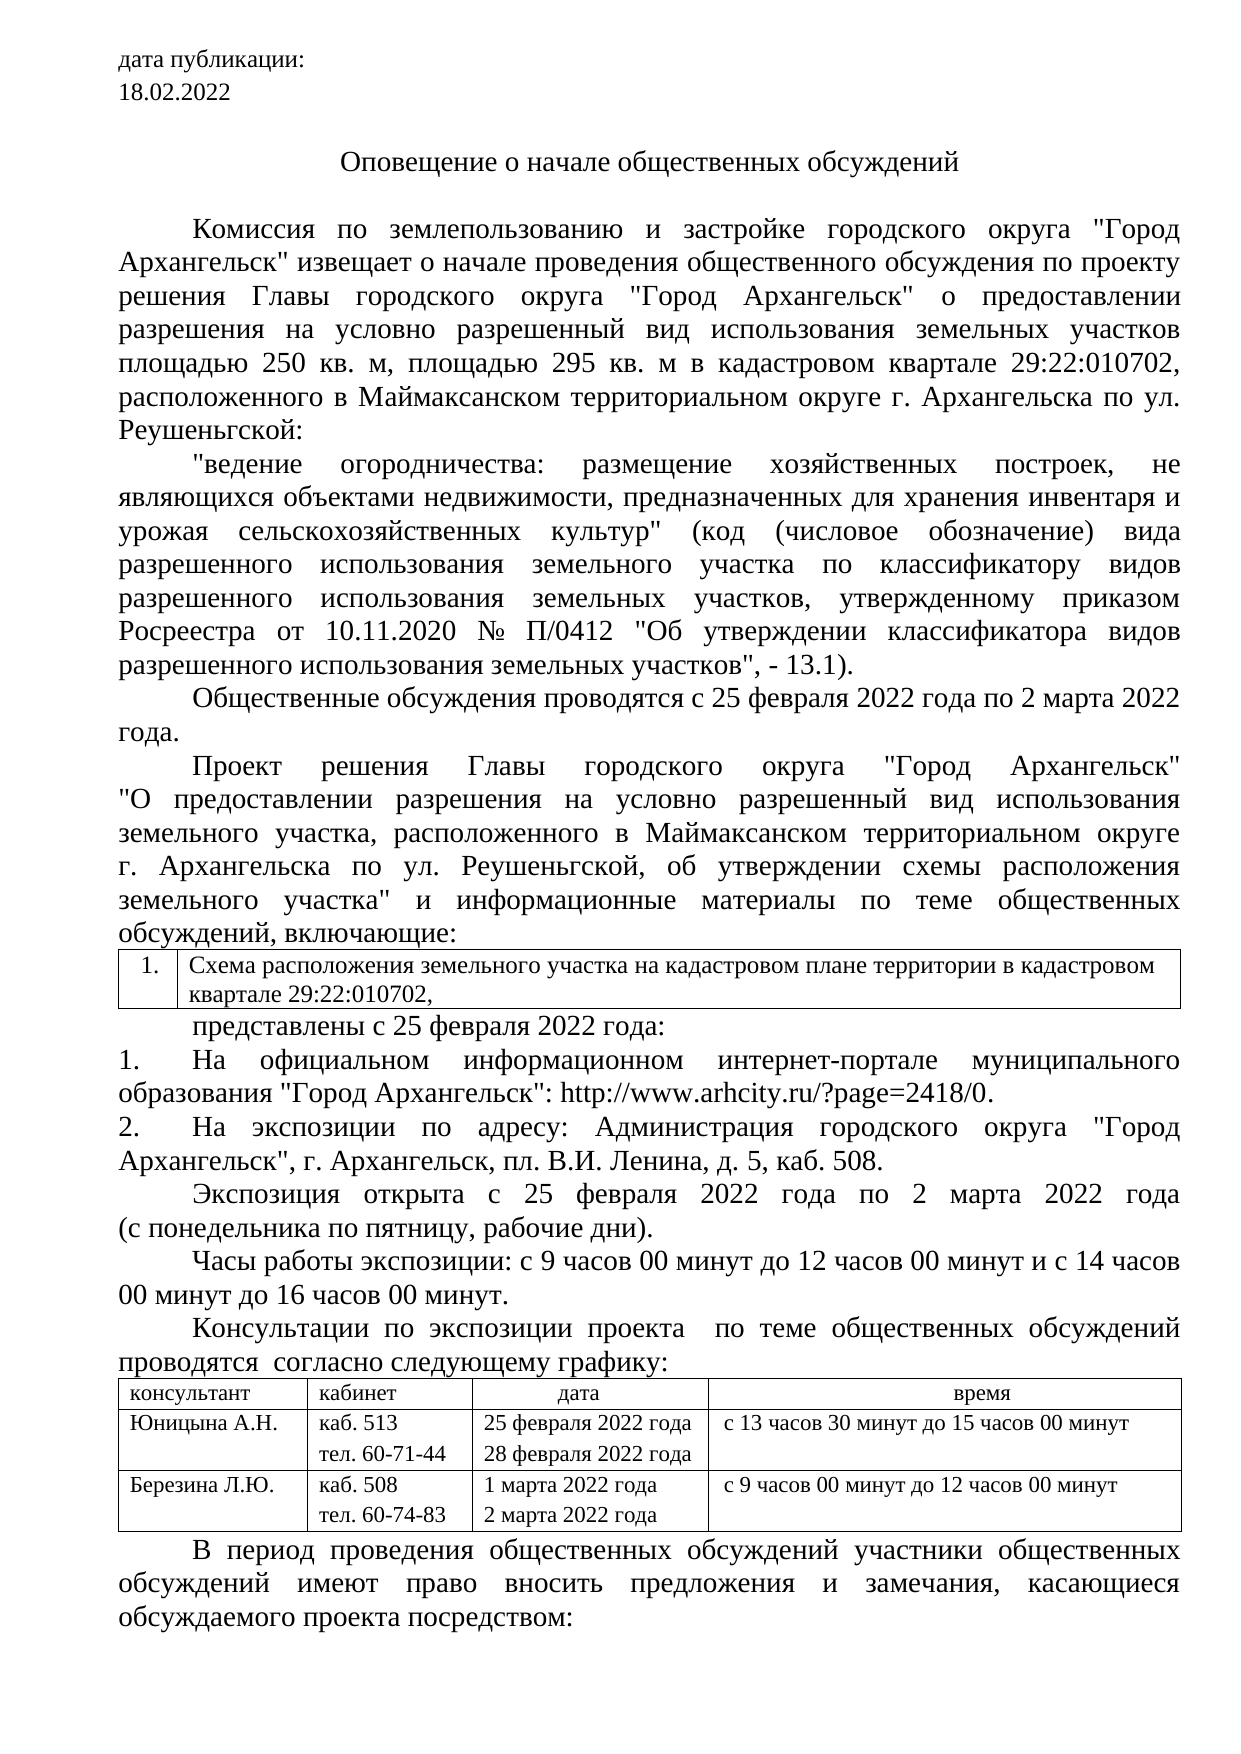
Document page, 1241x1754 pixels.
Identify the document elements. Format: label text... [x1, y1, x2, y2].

table_cell с 9 часов 00 минут до 12 часов 00 минут [709, 1471, 1181, 1531]
table_cell с 13 часов 30 минут до 15 часов 00 минут [709, 1410, 1181, 1469]
table_header 1. [119, 950, 177, 1007]
text Комиссия по землепользованию и застройке городского округа "Город Архангельск" извещает о начале проведения общественного обсуждения по проекту решения Главы городского округа "Город Архангельск" о предоставлении разрешения на условно разрешенный вид использования земельных участков площадью 250 кв. м, площадью 295 кв. м в кадастровом квартале 29:22:010702, расположенного в Маймаксанском территориальном округе г. Архангельска по ул. Реушеньгской: [118, 211, 1181, 446]
table_header кабинет [308, 1379, 472, 1408]
table_cell каб. 508 тел. 60-74-83 [308, 1471, 472, 1531]
table_cell каб. 513 тел. 60-71-44 [308, 1410, 472, 1469]
table_header время [709, 1379, 1181, 1408]
table_cell 25 февраля 2022 года 28 февраля 2022 года [473, 1410, 708, 1469]
table_cell Юницына А.Н. [119, 1410, 307, 1469]
text Экспозиция открыта с 25 февраля 2022 года по 2 марта 2022 года (с понедельника по пятницу, рабочие дни). [118, 1176, 1181, 1243]
text представлены с 25 февраля 2022 года: [118, 1009, 1181, 1042]
text 18.02.2022 [118, 77, 1181, 106]
table_header Схема расположения земельного участка на кадастровом плане территории в кадастровом квартале 29:22:010702, [178, 950, 1180, 1007]
text В период проведения общественных обсуждений участники общественных обсуждений имеют право вносить предложения и замечания, касающиеся обсуждаемого проекта посредством: [118, 1532, 1181, 1632]
text Проект решения Главы городского округа "Город Архангельск" "О предоставлении разрешения на условно разрешенный вид использования земельного участка, расположенного в Маймаксанском территориальном округе г. Архангельска по ул. Реушеньгской, об утверждении схемы расположения земельного участка" и информационные материалы по теме общественных обсуждений, включающие: [118, 748, 1181, 949]
text "ведение огородничества: размещение хозяйственных построек, не являющихся объектами недвижимости, предназначенных для хранения инвентаря и урожая сельскохозяйственных культур" (код (числовое обозначение) вида разрешенного использования земельного участка по классификатору видов разрешенного использования земельных участков, утвержденному приказом Росреестра от 10.11.2020 № П/0412 "Об утверждении классификатора видов разрешенного использования земельных участков", - 13.1). [118, 446, 1181, 681]
text Оповещение о начале общественных обсуждений [118, 144, 1181, 177]
table_cell 1 марта 2022 года 2 марта 2022 года [473, 1471, 708, 1531]
text Общественные обсуждения проводятся с 25 февраля 2022 года по 2 марта 2022 года. [118, 681, 1181, 748]
table_header дата [473, 1379, 708, 1408]
table_cell Березина Л.Ю. [119, 1471, 307, 1531]
table_header консультант [119, 1379, 307, 1408]
text 2. На экспозиции по адресу: Администрация городского округа "Город Архангельск", г. Архангельск, пл. В.И. Ленина, д. 5, каб. 508. [118, 1109, 1181, 1176]
text Часы работы экспозиции: с 9 часов 00 минут до 12 часов 00 минут и с 14 часов 00 минут до 16 часов 00 минут. [118, 1243, 1181, 1310]
text Консультации по экспозиции проекта по теме общественных обсуждений проводятся согласно следующему графику: [118, 1310, 1181, 1377]
text 1. На официальном информационном интернет-портале муниципального образования "Город Архангельск": http://www.arhcity.ru/?page=2418/0. [118, 1042, 1181, 1109]
text дата публикации: [118, 44, 1181, 73]
